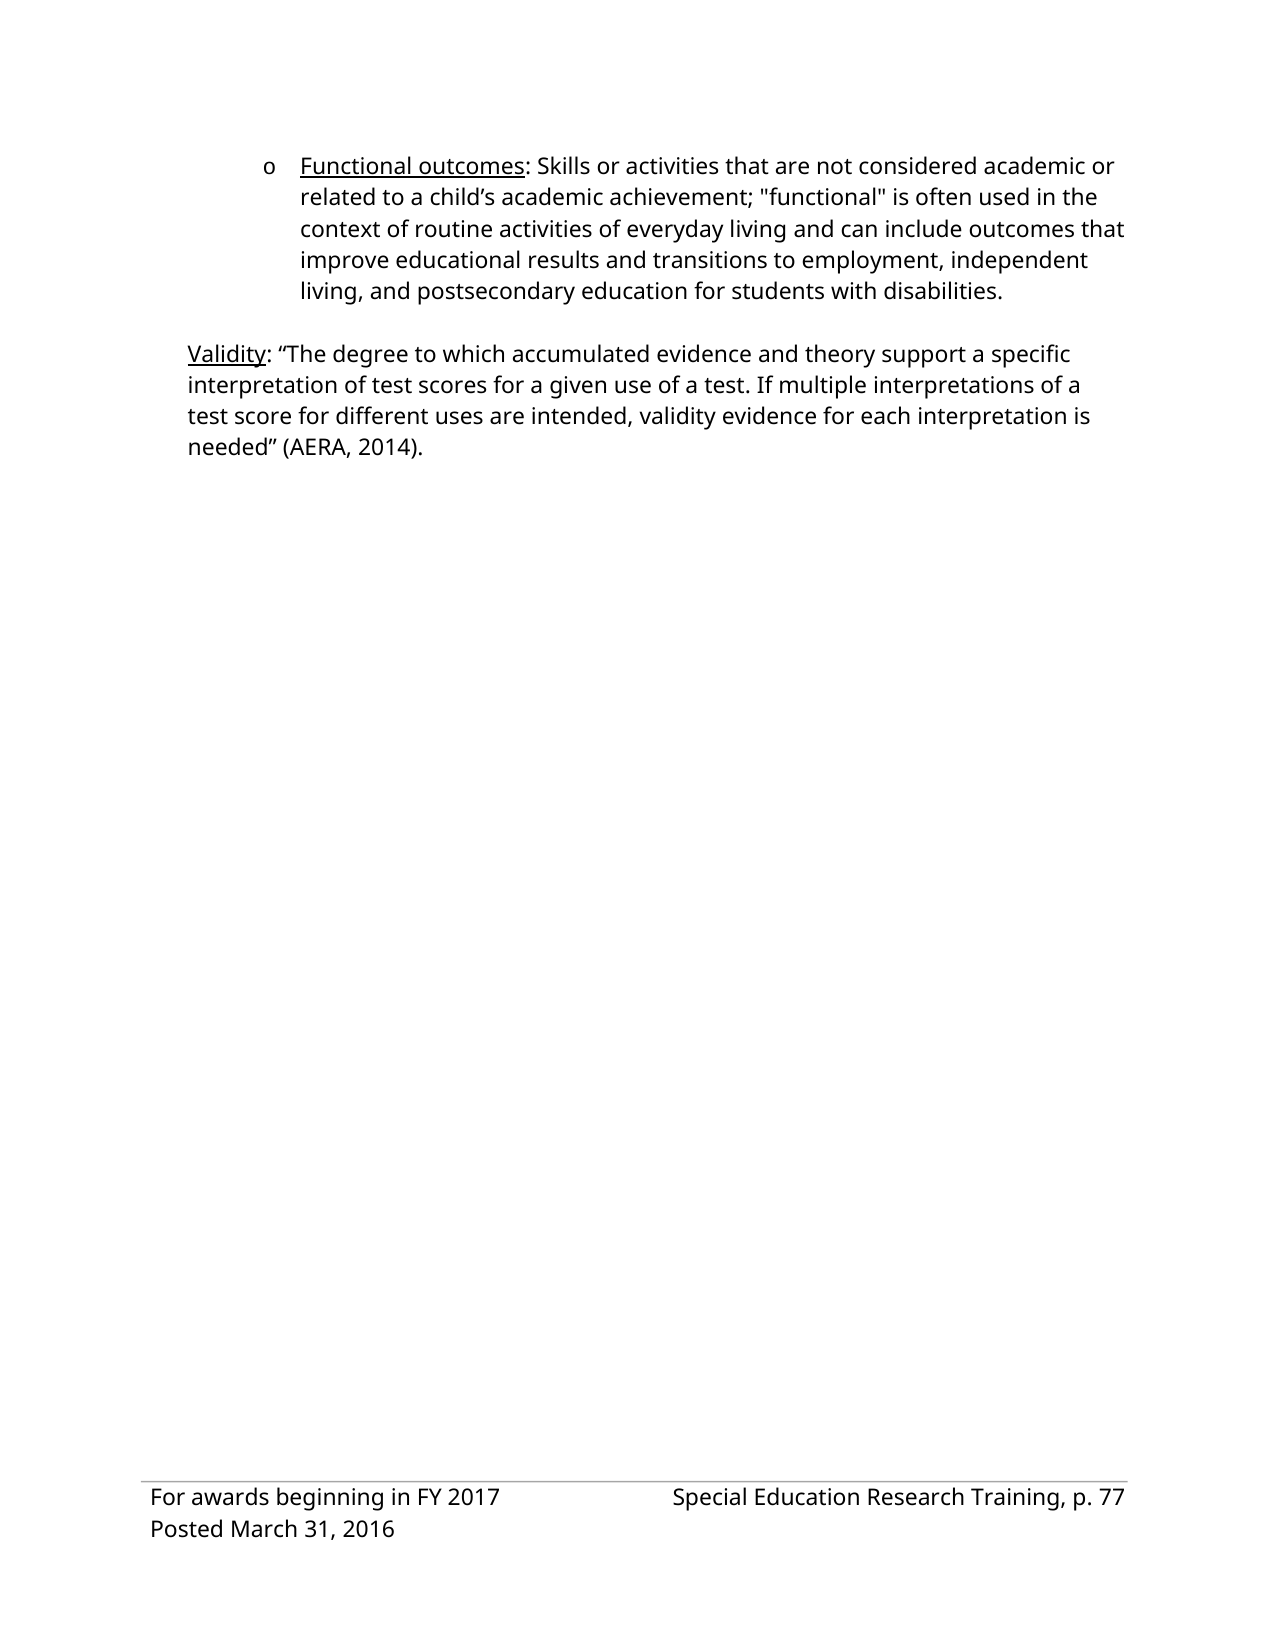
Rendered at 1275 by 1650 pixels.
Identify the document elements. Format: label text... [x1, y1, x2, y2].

text Validity: “The degree to which accumulated evidence and theory support a specific interpretation of test scores for a given use of a test. If multiple interpretations of a test score for different uses are intended, validity evidence for each interpretation is needed” (AERA, 2014). [187, 338, 1125, 463]
list Functional outcomes: Skills or activities that are not considered academic or related to a child’s academic achievement; "functional" is often used in the context of routine activities of everyday living and can include outcomes that improve educational results and transitions to employment, independent living, and postsecondary education for students with disabilities. [262, 150, 1125, 306]
